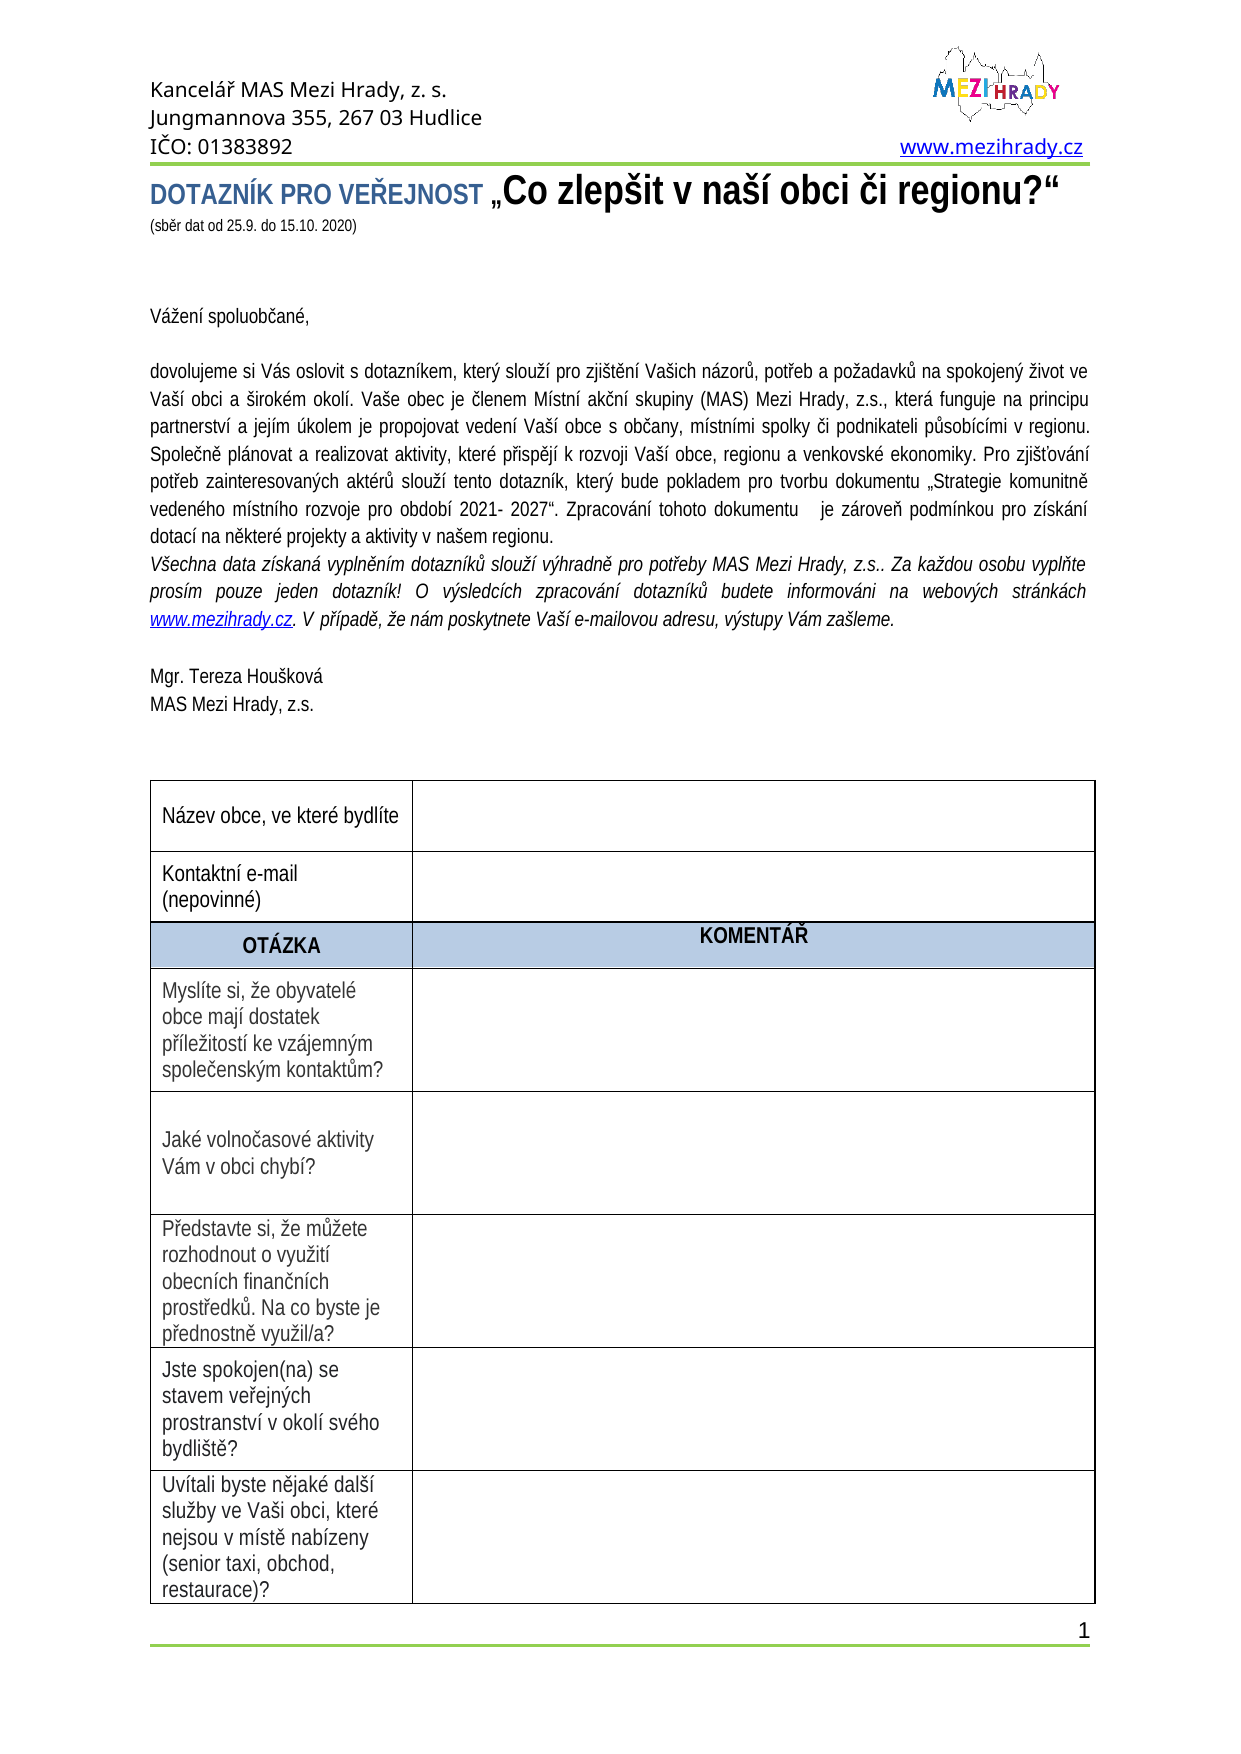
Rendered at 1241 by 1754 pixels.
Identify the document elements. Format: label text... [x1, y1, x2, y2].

table_cell [413, 1471, 1094, 1603]
table_cell [413, 1215, 1094, 1347]
table_cell [413, 1348, 1094, 1470]
table_cell [413, 1092, 1094, 1214]
table_cell Uvítali byste nějaké další služby ve Vaši obci, které nejsou v místě nabízeny (senior taxi, obchod, restaurace)? [151, 1471, 412, 1603]
table_cell Myslíte si, že obyvatelé obce mají dostatek příležitostí ke vzájemným společenským kontaktům? [151, 969, 412, 1091]
table_cell [413, 969, 1094, 1091]
table_cell KOMENTÁŘ [413, 923, 1094, 967]
table_cell Jste spokojen(na) se stavem veřejných prostranství v okolí svého bydliště? [151, 1348, 412, 1470]
table_cell [413, 852, 1094, 921]
text Mgr. Tereza Houšková [150, 664, 1090, 688]
text Všechna data získaná vyplněním dotazníků slouží výhradně pro potřeby MAS Mezi Hrady, z.s.. Za každou osobu vyplňte prosím pouze jeden dotazník! O výsledcích zpracování dotazníků budete informováni na webových stránkách www.mezihrady.cz. V případě, že nám poskytnete Vaší e-mailovou adresu, výstupy Vám zašleme. [150, 552, 1090, 631]
text Vážení spoluobčané, [150, 304, 1090, 328]
text MAS Mezi Hrady, z.s. [150, 692, 1090, 716]
table_cell Jaké volnočasové aktivity Vám v obci chybí? [151, 1092, 412, 1214]
table_cell Kontaktní e-mail (nepovinné) [151, 852, 412, 921]
table_cell OTÁZKA [151, 923, 412, 967]
text DOTAZNÍK PRO VEŘEJNOST „Co zlepšit v naší obci či regionu?“ (sběr dat od 25.9. do 15.10. 2020) [150, 166, 1090, 235]
table_header Název obce, ve které bydlíte [151, 781, 412, 851]
table_header [413, 781, 1094, 851]
picture [932, 46, 1060, 122]
table_cell Představte si, že můžete rozhodnout o využití obecních finančních prostředků. Na co byste je přednostně využil/a? [151, 1215, 412, 1347]
text dovolujeme si Vás oslovit s dotazníkem, který slouží pro zjištění Vašich názorů, potřeb a požadavků na spokojený život ve Vaší obci a širokém okolí. Vaše obec je členem Místní akční skupiny (MAS) Mezi Hrady, z.s., která funguje na principu partnerství a jejím úkolem je propojovat vedení Vaší obce s občany, místními spolky či podnikateli působícími v regionu. Společně plánovat a realizovat aktivity, které přispějí k rozvoji Vaší obce, regionu a venkovské ekonomiky. Pro zjišťování potřeb zainteresovaných aktérů slouží tento dotazník, který bude pokladem pro tvorbu dokumentu „Strategie komunitně vedeného místního rozvoje pro období 2021- 2027“. Zpracování tohoto dokumentu je zároveň podmínkou pro získání dotací na některé projekty a aktivity v našem regionu. [150, 359, 1090, 548]
